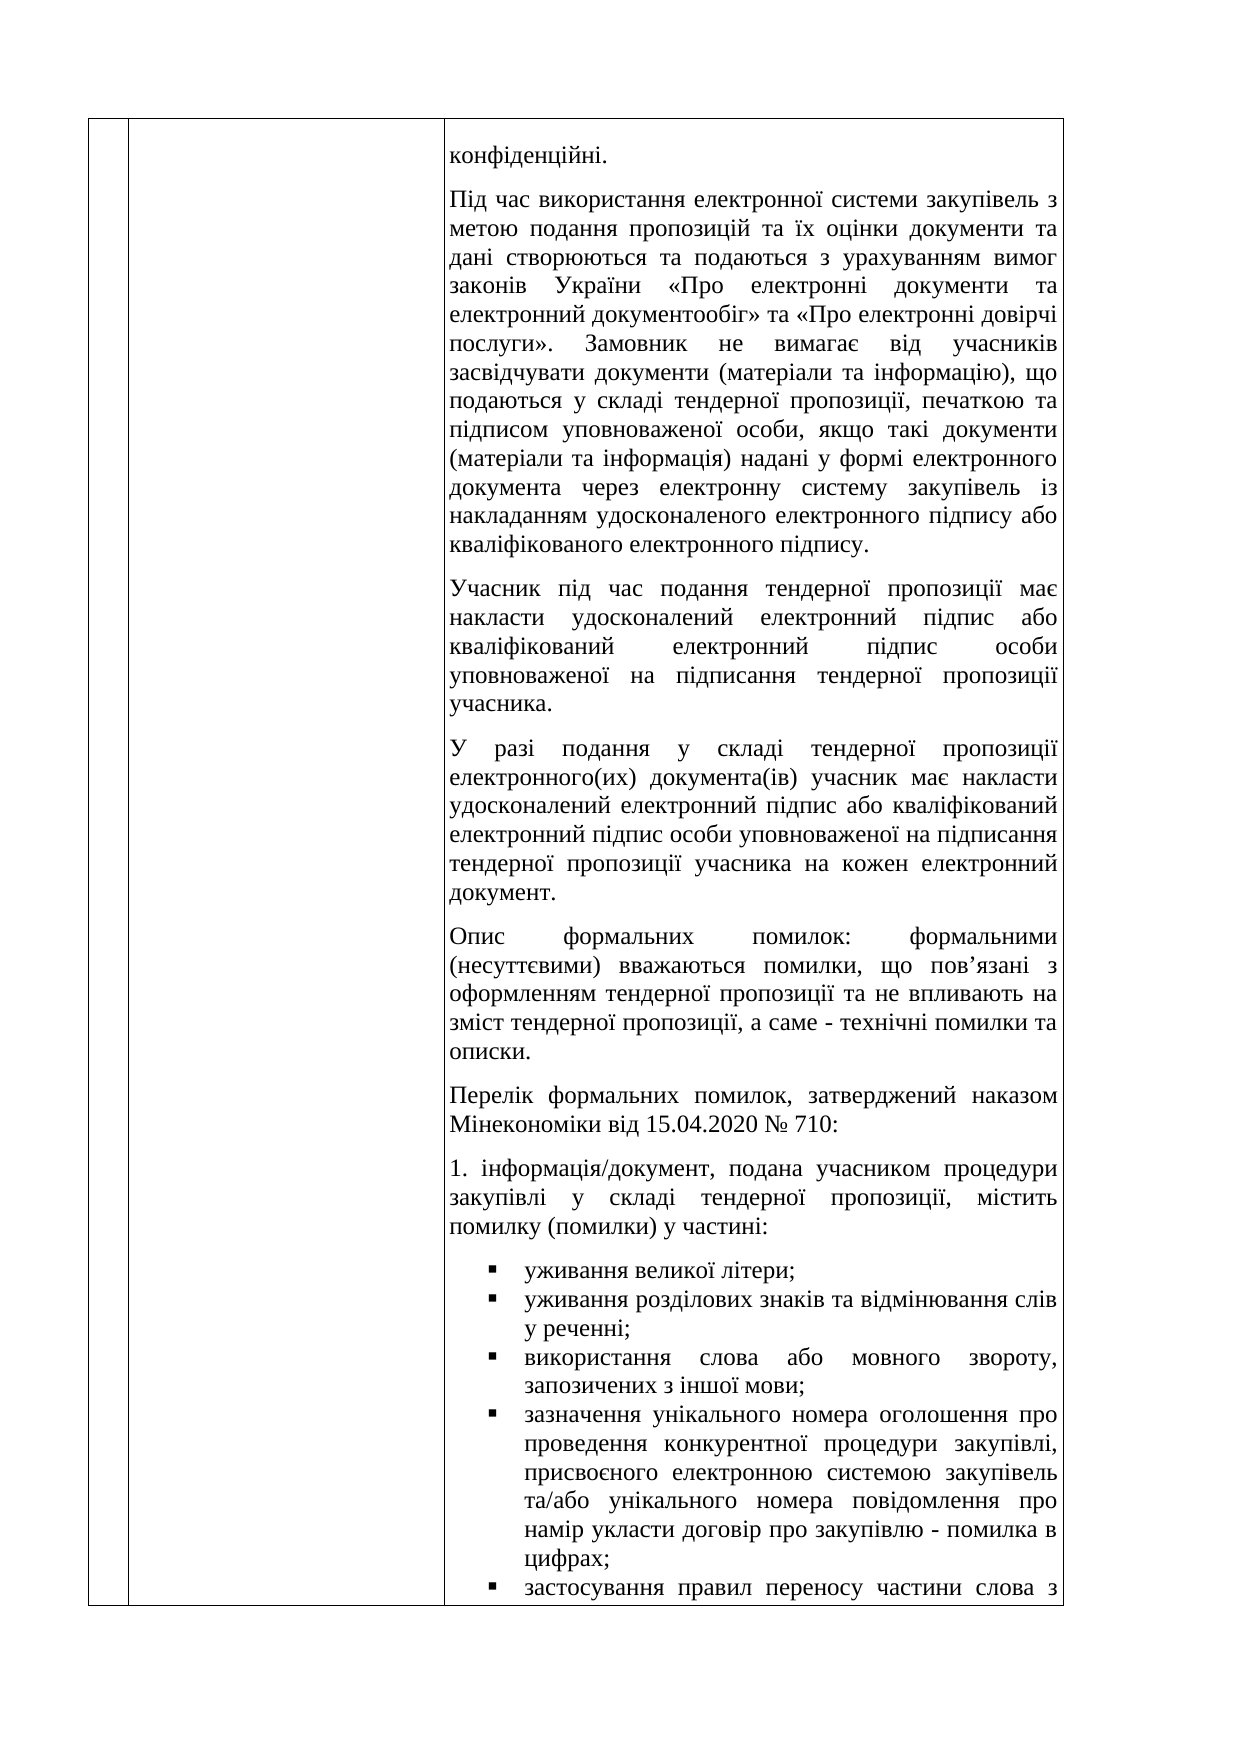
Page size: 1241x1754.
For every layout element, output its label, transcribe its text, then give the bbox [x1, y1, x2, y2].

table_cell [129, 119, 444, 1605]
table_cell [445, 119, 1063, 1605]
table_cell 1 [89, 119, 128, 1605]
